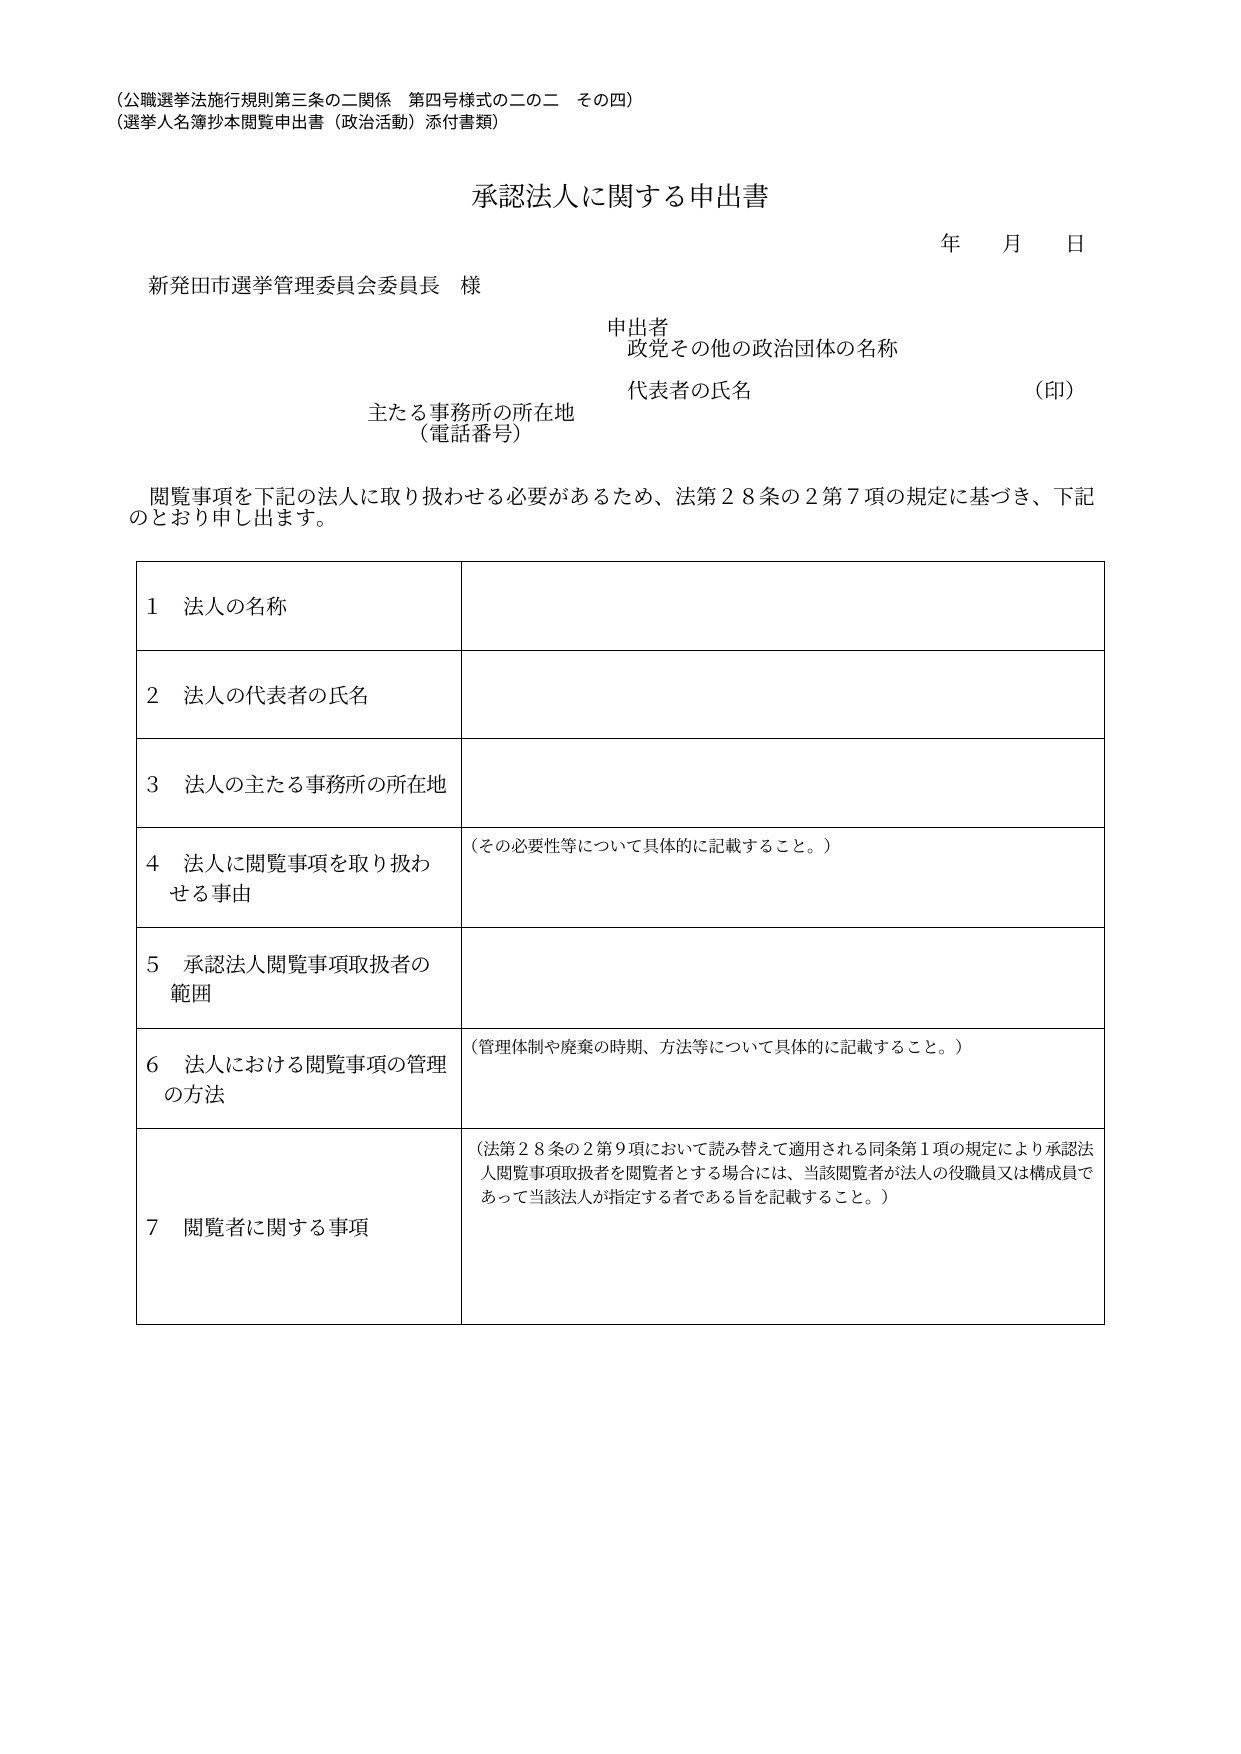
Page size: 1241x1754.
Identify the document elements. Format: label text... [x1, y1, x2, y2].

text 閲覧事項を下記の法人に取り扱わせる必要があるため、法第２８条の２第７項の規定に基づき、下記のとおり申し出ます。 [128, 487, 1099, 529]
table_cell [462, 739, 1104, 827]
text 代表者の氏名 （印） [106, 382, 1134, 403]
text 年 月 日 [106, 235, 1134, 256]
text 新発田市選挙管理委員会委員長 様 [106, 277, 1134, 298]
table_cell [462, 928, 1104, 1028]
table_cell （その必要性等について具体的に記載すること。） [462, 828, 1104, 927]
text （選挙人名簿抄本閲覧申出書（政治活動）添付書類） [106, 112, 1134, 133]
text 承認法人に関する申出書 [106, 175, 1134, 214]
table_cell [462, 651, 1104, 738]
table_header [462, 562, 1104, 649]
table_cell ３ 法人の主たる事務所の所在地 [137, 739, 461, 827]
table_cell ４ 法人に閲覧事項を取り扱わ せる事由 [137, 828, 461, 927]
text 政党その他の政治団体の名称 [106, 340, 1134, 361]
table_cell （管理体制や廃棄の時期、方法等について具体的に記載すること。） [462, 1029, 1104, 1128]
table_cell ７ 閲覧者に関する事項 [137, 1129, 461, 1324]
table_cell ２ 法人の代表者の氏名 [137, 651, 461, 738]
table_cell ５ 承認法人閲覧事項取扱者の 範囲 [137, 928, 461, 1028]
text 申出者 [106, 319, 1134, 340]
text 主たる事務所の所在地 [106, 403, 1134, 424]
table_header １ 法人の名称 [137, 562, 461, 649]
table_cell （法第２８条の２第９項において読み替えて適用される同条第１項の規定により承認法人閲覧事項取扱者を閲覧者とする場合には、当該閲覧者が法人の役職員又は構成員であって当該法人が指定する者である旨を記載すること。） [462, 1129, 1104, 1324]
text （公職選挙法施行規則第三条の二関係 第四号様式の二の二 その四） [106, 77, 1134, 112]
table_cell ６ 法人における閲覧事項の管理 の方法 [137, 1029, 461, 1128]
text （電話番号） [106, 424, 1134, 445]
